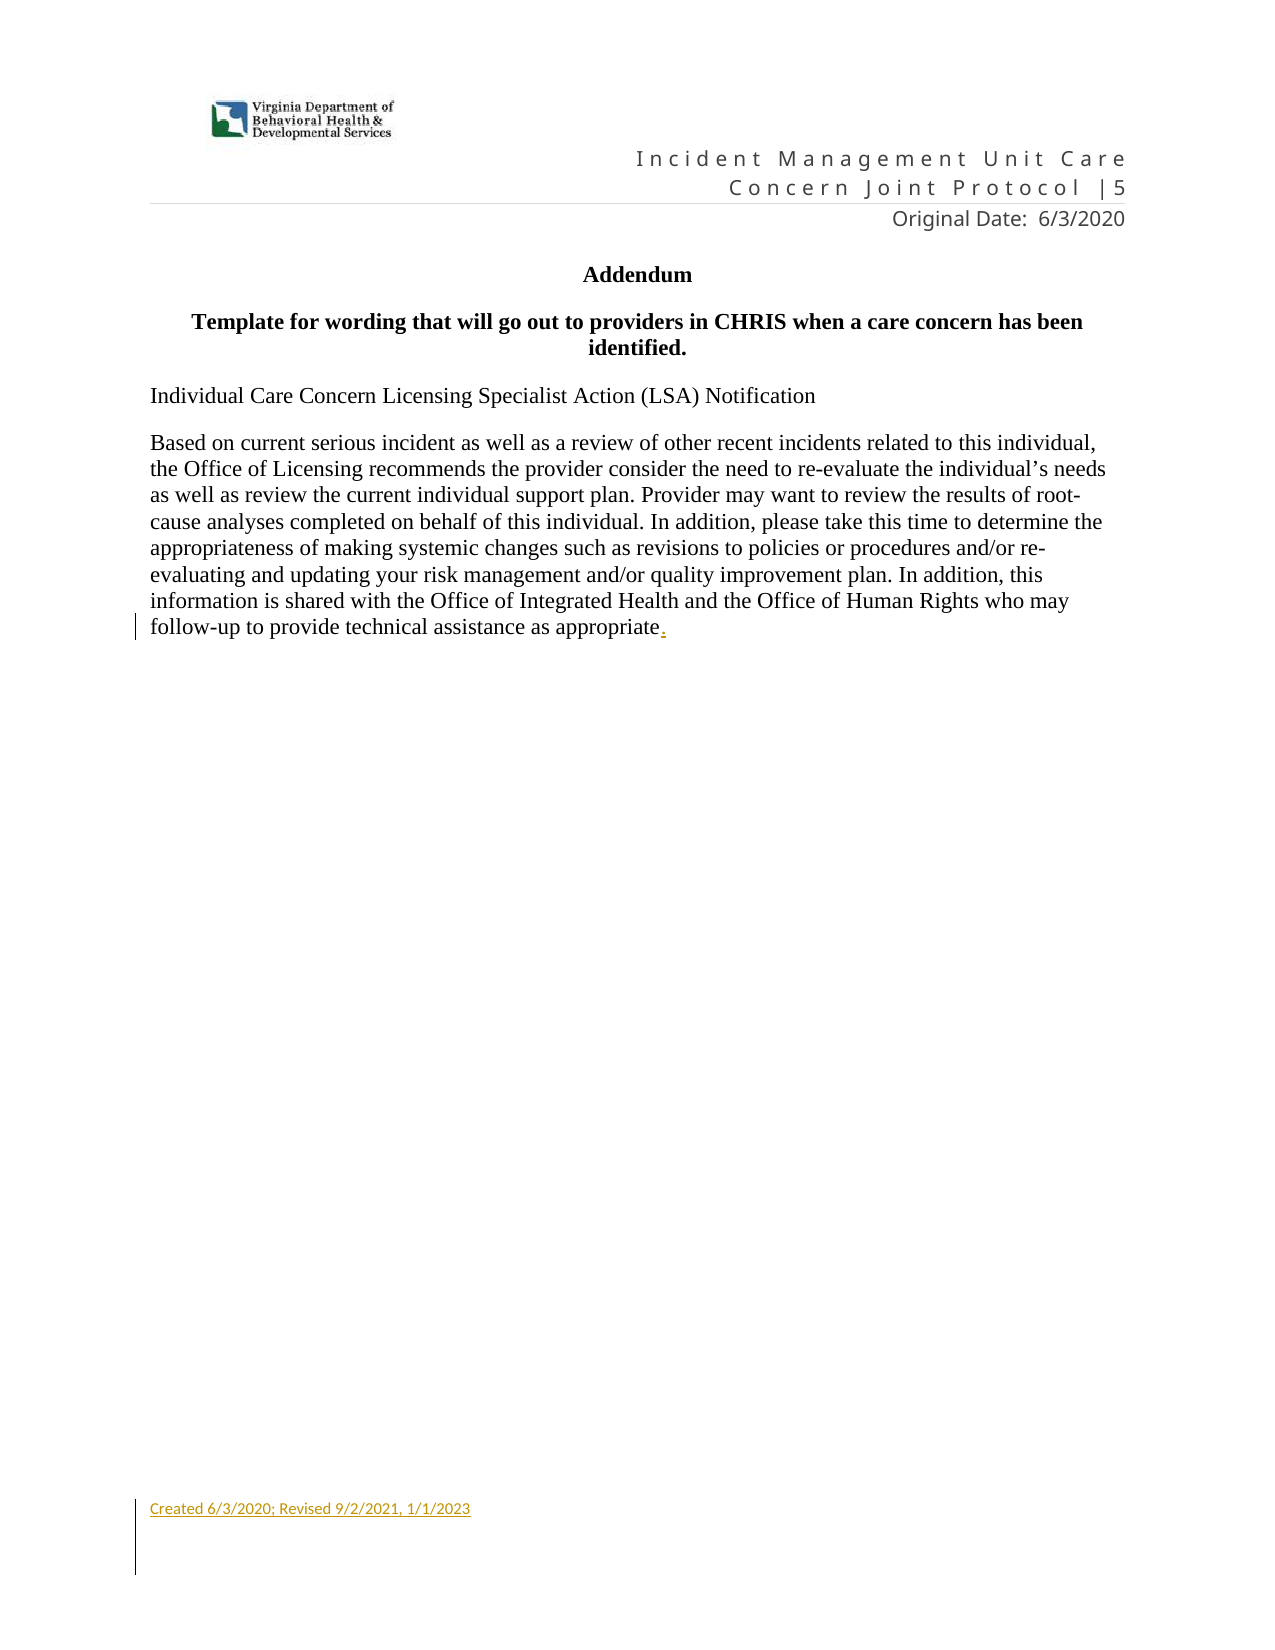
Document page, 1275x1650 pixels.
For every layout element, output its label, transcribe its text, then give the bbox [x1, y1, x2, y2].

text Individual Care Concern Licensing Specialist Action (LSA) Notification [150, 382, 1125, 408]
picture [205, 75, 397, 167]
text Template for wording that will go out to providers in CHRIS when a care concern has been identified. [150, 308, 1125, 361]
text Based on current serious incident as well as a review of other recent incidents related to this individual, the Office of Licensing recommends the provider consider the need to re-evaluate the individual’s needs as well as review the current individual support plan. Provider may want to review the results of root-cause analyses completed on behalf of this individual. In addition, please take this time to determine the appropriateness of making systemic changes such as revisions to policies or procedures and/or re-evaluating and updating your risk management and/or quality improvement plan. In addition, this information is shared with the Office of Integrated Health and the Office of Human Rights who may follow-up to provide technical assistance as appropriate [150, 429, 1125, 640]
text Addendum [150, 261, 1125, 287]
